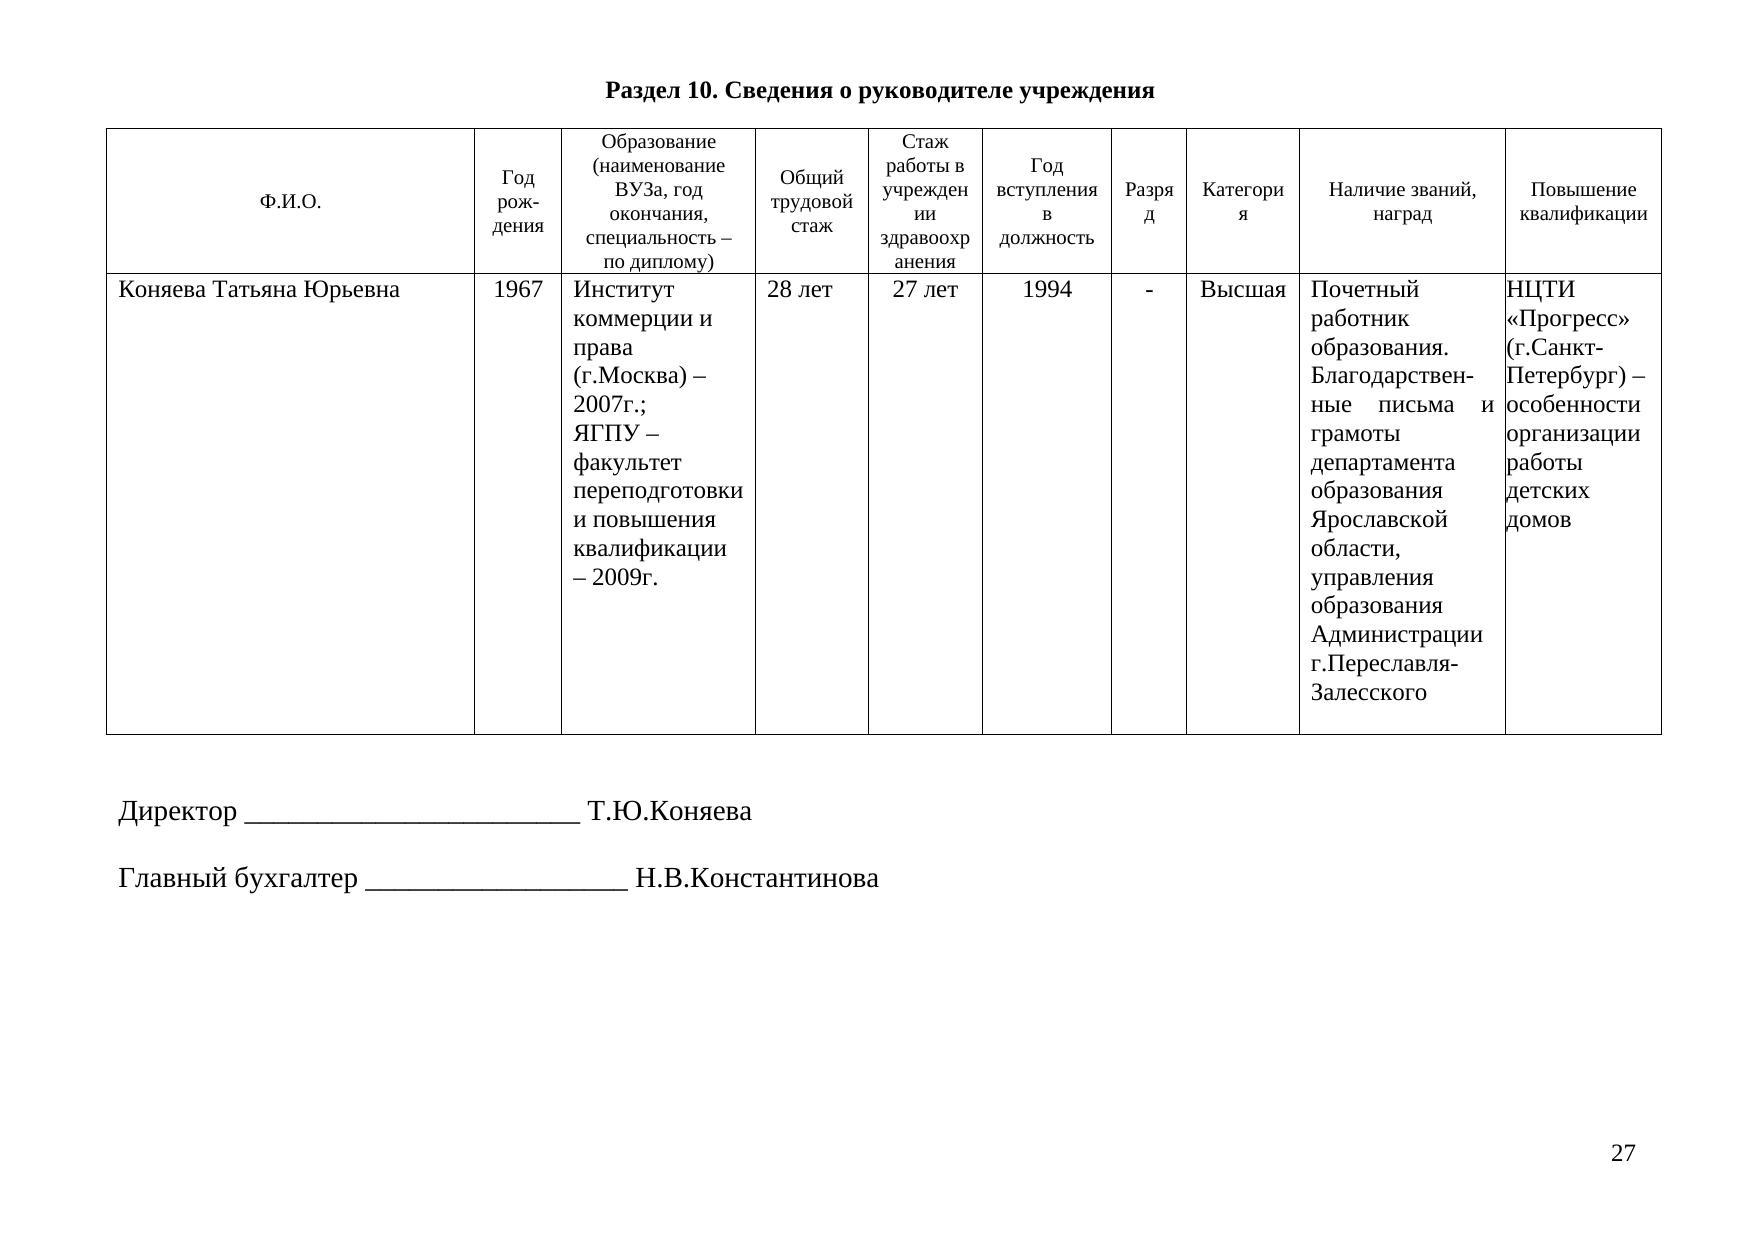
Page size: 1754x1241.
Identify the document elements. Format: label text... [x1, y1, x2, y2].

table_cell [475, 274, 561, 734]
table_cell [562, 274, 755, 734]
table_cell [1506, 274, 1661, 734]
text Директор _______________________ Т.Ю.Коняева [118, 793, 1636, 826]
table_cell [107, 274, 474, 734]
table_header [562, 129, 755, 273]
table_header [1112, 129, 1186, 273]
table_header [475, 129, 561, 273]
text Главный бухгалтер __________________ Н.В.Константинова [118, 860, 1636, 893]
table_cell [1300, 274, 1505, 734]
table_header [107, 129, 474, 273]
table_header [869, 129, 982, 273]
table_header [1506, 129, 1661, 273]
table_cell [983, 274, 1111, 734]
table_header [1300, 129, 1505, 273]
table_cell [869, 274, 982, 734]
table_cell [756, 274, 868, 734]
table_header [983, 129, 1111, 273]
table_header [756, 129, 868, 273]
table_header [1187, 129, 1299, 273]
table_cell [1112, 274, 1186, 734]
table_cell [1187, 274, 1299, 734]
text Раздел 10. Сведения о руководителе учреждения [118, 75, 1636, 104]
